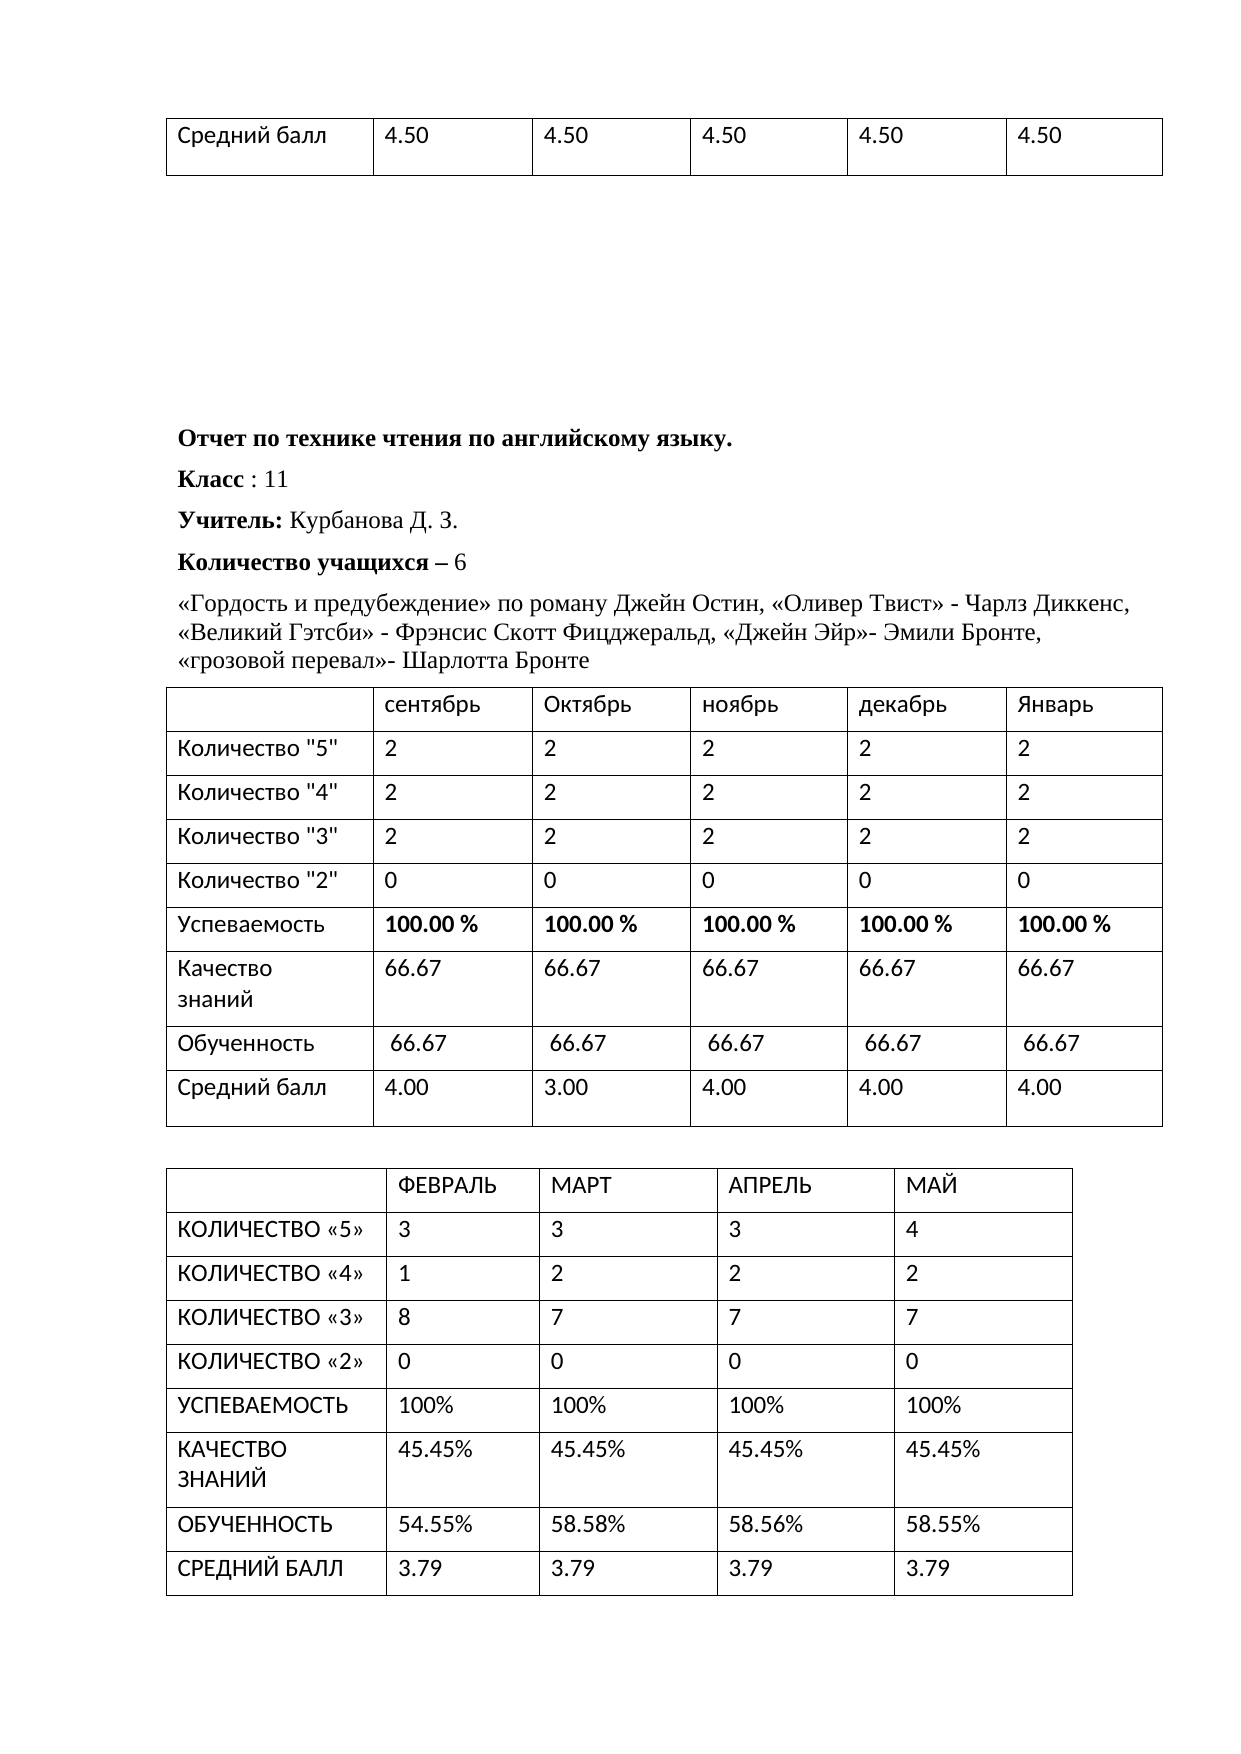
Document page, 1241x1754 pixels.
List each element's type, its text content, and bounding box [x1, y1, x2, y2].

table_cell КОЛИЧЕСТВО «4» [167, 1257, 386, 1300]
table_cell 4.50 [691, 119, 847, 174]
table_cell КАЧЕСТВО ЗНАНИЙ [167, 1433, 386, 1507]
table_cell 100.00 % [848, 908, 1006, 951]
table_cell 0 [691, 864, 847, 907]
table_cell 2 [848, 820, 1006, 863]
table_cell Средний балл [167, 1071, 373, 1126]
table_cell 2 [691, 732, 847, 775]
table_cell 45.45% [895, 1433, 1072, 1507]
table_cell 0 [718, 1345, 894, 1388]
table_cell 3.79 [387, 1552, 539, 1595]
table_cell 3.79 [540, 1552, 717, 1595]
table_cell Обученность [167, 1027, 373, 1070]
table_cell 0 [848, 864, 1006, 907]
text Отчет по технике чтения по английскому языку. [177, 423, 1152, 452]
table_cell 4.00 [1007, 1071, 1162, 1126]
table_cell 100.00 % [691, 908, 847, 951]
table_cell 4.00 [691, 1071, 847, 1126]
table_cell 7 [540, 1301, 717, 1344]
table_cell 2 [718, 1257, 894, 1300]
table_header ноябрь [691, 688, 847, 731]
table_cell Средний балл [167, 119, 373, 174]
table_cell 3 [387, 1213, 539, 1256]
table_cell 66.67 [374, 1027, 532, 1070]
table_cell 2 [691, 820, 847, 863]
table_cell 2 [895, 1257, 1072, 1300]
table_header сентябрь [374, 688, 532, 731]
table_header декабрь [848, 688, 1006, 731]
table_cell 4.50 [848, 119, 1006, 174]
table_cell 0 [387, 1345, 539, 1388]
table_cell 4.00 [374, 1071, 532, 1126]
table_cell 2 [540, 1257, 717, 1300]
table_cell 66.67 [691, 952, 847, 1026]
table_cell 58.55% [895, 1508, 1072, 1551]
table_cell 2 [848, 732, 1006, 775]
table_cell 66.67 [1007, 952, 1162, 1026]
text «Гордость и предубеждение» по роману Джейн Остин, «Оливер Твист» - Чарлз Диккенс, «Великий Гэтсби» - Фрэнсис Скотт Фицджеральд, «Джейн Эйр»- Эмили Бронте, «грозовой перевал»- Шарлотта Бронте [177, 588, 1152, 674]
table_header МАРТ [540, 1169, 717, 1212]
table_cell 66.67 [848, 952, 1006, 1026]
table_cell 4.50 [1007, 119, 1162, 174]
table_cell 66.67 [1007, 1027, 1162, 1070]
table_cell 0 [540, 1345, 717, 1388]
table_cell 2 [533, 732, 690, 775]
table_cell 4 [895, 1213, 1072, 1256]
table_cell 2 [374, 820, 532, 863]
table_cell 3.79 [895, 1552, 1072, 1595]
table_cell 2 [848, 776, 1006, 819]
table_cell 54.55% [387, 1508, 539, 1551]
table_cell 3.79 [718, 1552, 894, 1595]
table_cell 100% [895, 1389, 1072, 1432]
table_cell 58.58% [540, 1508, 717, 1551]
table_cell 45.45% [540, 1433, 717, 1507]
table_cell Количество "5" [167, 732, 373, 775]
table_cell 58.56% [718, 1508, 894, 1551]
text Количество учащихся – 6 [177, 547, 1152, 576]
table_cell КОЛИЧЕСТВО «3» [167, 1301, 386, 1344]
table_header ФЕВРАЛЬ [387, 1169, 539, 1212]
table_cell 100% [387, 1389, 539, 1432]
table_cell 4.50 [533, 119, 690, 174]
table_cell 66.67 [374, 952, 532, 1026]
table_cell 0 [533, 864, 690, 907]
table_cell КОЛИЧЕСТВО «2» [167, 1345, 386, 1388]
table_cell 66.67 [848, 1027, 1006, 1070]
table_cell 100.00 % [374, 908, 532, 951]
table_cell 100.00 % [533, 908, 690, 951]
table_header Октябрь [533, 688, 690, 731]
table_header АПРЕЛЬ [718, 1169, 894, 1212]
table_cell 3 [540, 1213, 717, 1256]
table_cell СРЕДНИЙ БАЛЛ [167, 1552, 386, 1595]
table_header Январь [1007, 688, 1162, 731]
table_cell Количество "4" [167, 776, 373, 819]
table_cell 2 [1007, 776, 1162, 819]
table_cell 4.50 [374, 119, 532, 174]
table_cell Количество "2" [167, 864, 373, 907]
table_cell 3.00 [533, 1071, 690, 1126]
table_cell Качество знаний [167, 952, 373, 1026]
table_cell 7 [895, 1301, 1072, 1344]
table_cell 100% [540, 1389, 717, 1432]
table_cell 1 [387, 1257, 539, 1300]
table_header [167, 688, 373, 731]
table_header [167, 1169, 386, 1212]
table_cell 45.45% [387, 1433, 539, 1507]
table_cell 7 [718, 1301, 894, 1344]
table_cell 0 [895, 1345, 1072, 1388]
table_cell 2 [374, 732, 532, 775]
table_cell 100% [718, 1389, 894, 1432]
table_cell 45.45% [718, 1433, 894, 1507]
table_cell Количество "3" [167, 820, 373, 863]
table_cell 66.67 [533, 1027, 690, 1070]
table_cell 66.67 [533, 952, 690, 1026]
table_cell 8 [387, 1301, 539, 1344]
table_cell 2 [1007, 732, 1162, 775]
table_cell 66.67 [691, 1027, 847, 1070]
table_cell 100.00 % [1007, 908, 1162, 951]
table_cell КОЛИЧЕСТВО «5» [167, 1213, 386, 1256]
table_cell ОБУЧЕННОСТЬ [167, 1508, 386, 1551]
table_cell 4.00 [848, 1071, 1006, 1126]
table_header МАЙ [895, 1169, 1072, 1212]
text Учитель: Курбанова Д. З. [177, 506, 1152, 534]
table_cell 2 [1007, 820, 1162, 863]
table_cell 2 [533, 820, 690, 863]
table_cell 2 [374, 776, 532, 819]
table_cell 2 [691, 776, 847, 819]
table_cell 2 [533, 776, 690, 819]
table_cell Успеваемость [167, 908, 373, 951]
table_cell УСПЕВАЕМОСТЬ [167, 1389, 386, 1432]
table_cell 0 [374, 864, 532, 907]
text Класс : 11 [177, 464, 1152, 493]
table_cell 3 [718, 1213, 894, 1256]
table_cell 0 [1007, 864, 1162, 907]
